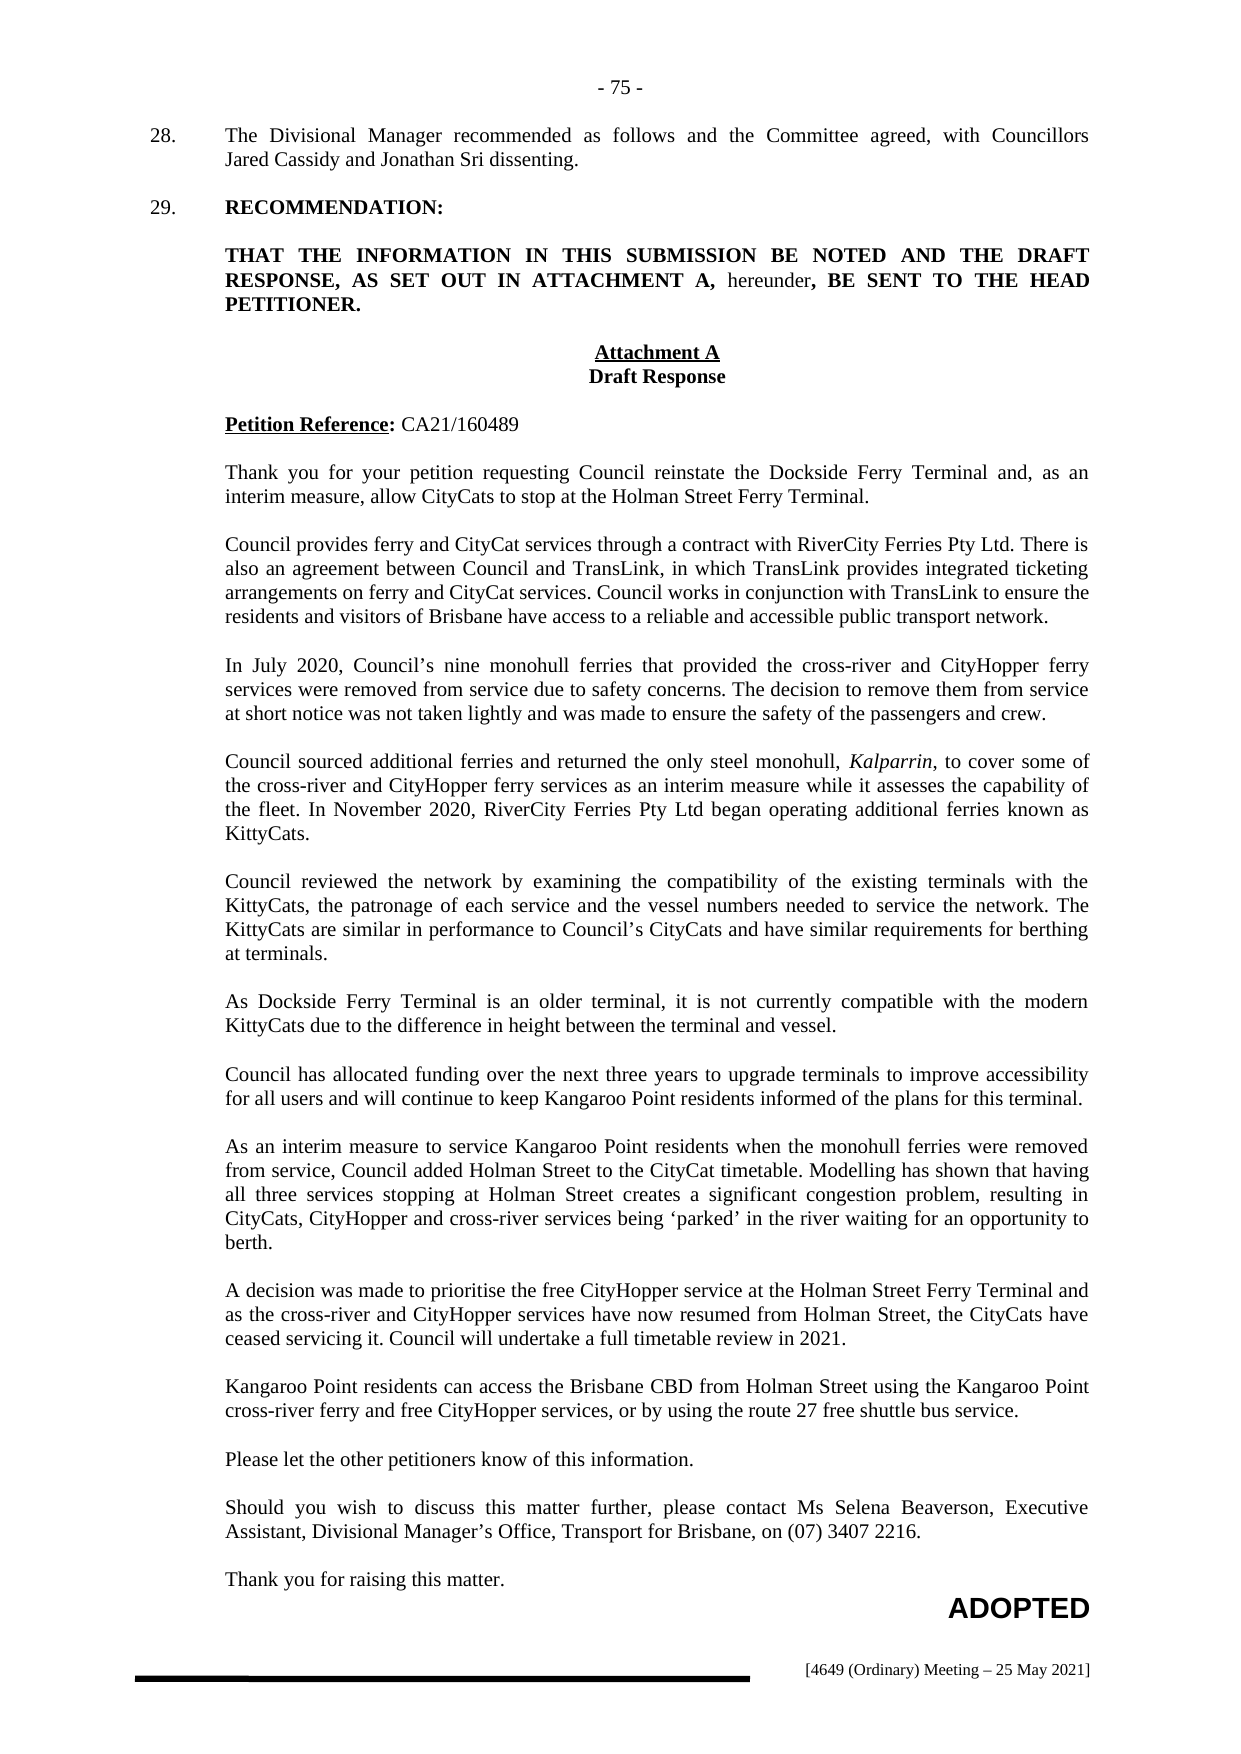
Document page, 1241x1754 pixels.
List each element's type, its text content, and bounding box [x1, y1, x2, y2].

text Council reviewed the network by examining the compatibility of the existing terminals with the KittyCats, the patronage of each service and the vessel numbers needed to service the network. The KittyCats are similar in performance to Council’s CityCats and have similar requirements for berthing at terminals. [225, 869, 1090, 965]
text Petition Reference: CA21/160489 [150, 412, 1090, 436]
text As an interim measure to service Kangaroo Point residents when the monohull ferries were removed from service, Council added Holman Street to the CityCat timetable. Modelling has shown that having all three services stopping at Holman Street creates a significant congestion problem, resulting in CityCats, CityHopper and cross-river services being ‘parked’ in the river waiting for an opportunity to berth. [225, 1134, 1090, 1254]
text Council has allocated funding over the next three years to upgrade terminals to improve accessibility for all users and will continue to keep Kangaroo Point residents informed of the plans for this terminal. [225, 1062, 1090, 1110]
text Draft Response [224, 364, 1090, 388]
text 28. The Divisional Manager recommended as follows and the Committee agreed, with Councillors Jared Cassidy and Jonathan Sri dissenting. [150, 123, 1090, 171]
text THAT THE INFORMATION IN THIS SUBMISSION BE NOTED AND THE DRAFT RESPONSE, AS SET OUT IN ATTACHMENT A, hereunder, BE SENT TO THE HEAD PETITIONER. [150, 243, 1090, 316]
text ADOPTED [150, 1591, 1090, 1624]
text 29. RECOMMENDATION: [150, 195, 1090, 219]
text In July 2020, Council’s nine monohull ferries that provided the cross-river and CityHopper ferry services were removed from service due to safety concerns. The decision to remove them from service at short notice was not taken lightly and was made to ensure the safety of the passengers and crew. [225, 652, 1090, 725]
text Attachment A [224, 340, 1090, 364]
text Please let the other petitioners know of this information. [225, 1447, 1090, 1471]
text Should you wish to discuss this matter further, please contact Ms Selena Beaverson, Executive Assistant, Divisional Manager’s Office, Transport for Brisbane, on (07) 3407 2216. [225, 1495, 1090, 1543]
text Thank you for your petition requesting Council reinstate the Dockside Ferry Terminal and, as an interim measure, allow CityCats to stop at the Holman Street Ferry Terminal. [225, 460, 1090, 508]
text As Dockside Ferry Terminal is an older terminal, it is not currently compatible with the modern KittyCats due to the difference in height between the terminal and vessel. [225, 989, 1090, 1037]
text A decision was made to prioritise the free CityHopper service at the Holman Street Ferry Terminal and as the cross-river and CityHopper services have now resumed from Holman Street, the CityCats have ceased servicing it. Council will undertake a full timetable review in 2021. [225, 1278, 1090, 1350]
text Thank you for raising this matter. [225, 1567, 1090, 1591]
text Council provides ferry and CityCat services through a contract with RiverCity Ferries Pty Ltd. There is also an agreement between Council and TransLink, in which TransLink provides integrated ticketing arrangements on ferry and CityCat services. Council works in conjunction with TransLink to ensure the residents and visitors of Brisbane have access to a reliable and accessible public transport network. [225, 532, 1090, 628]
text Council sourced additional ferries and returned the only steel monohull, Kalparrin, to cover some of the cross-river and CityHopper ferry services as an interim measure while it assesses the capability of the fleet. In November 2020, RiverCity Ferries Pty Ltd began operating additional ferries known as KittyCats. [225, 749, 1090, 845]
text Kangaroo Point residents can access the Brisbane CBD from Holman Street using the Kangaroo Point cross-river ferry and free CityHopper services, or by using the route 27 free shuttle bus service. [225, 1374, 1090, 1422]
